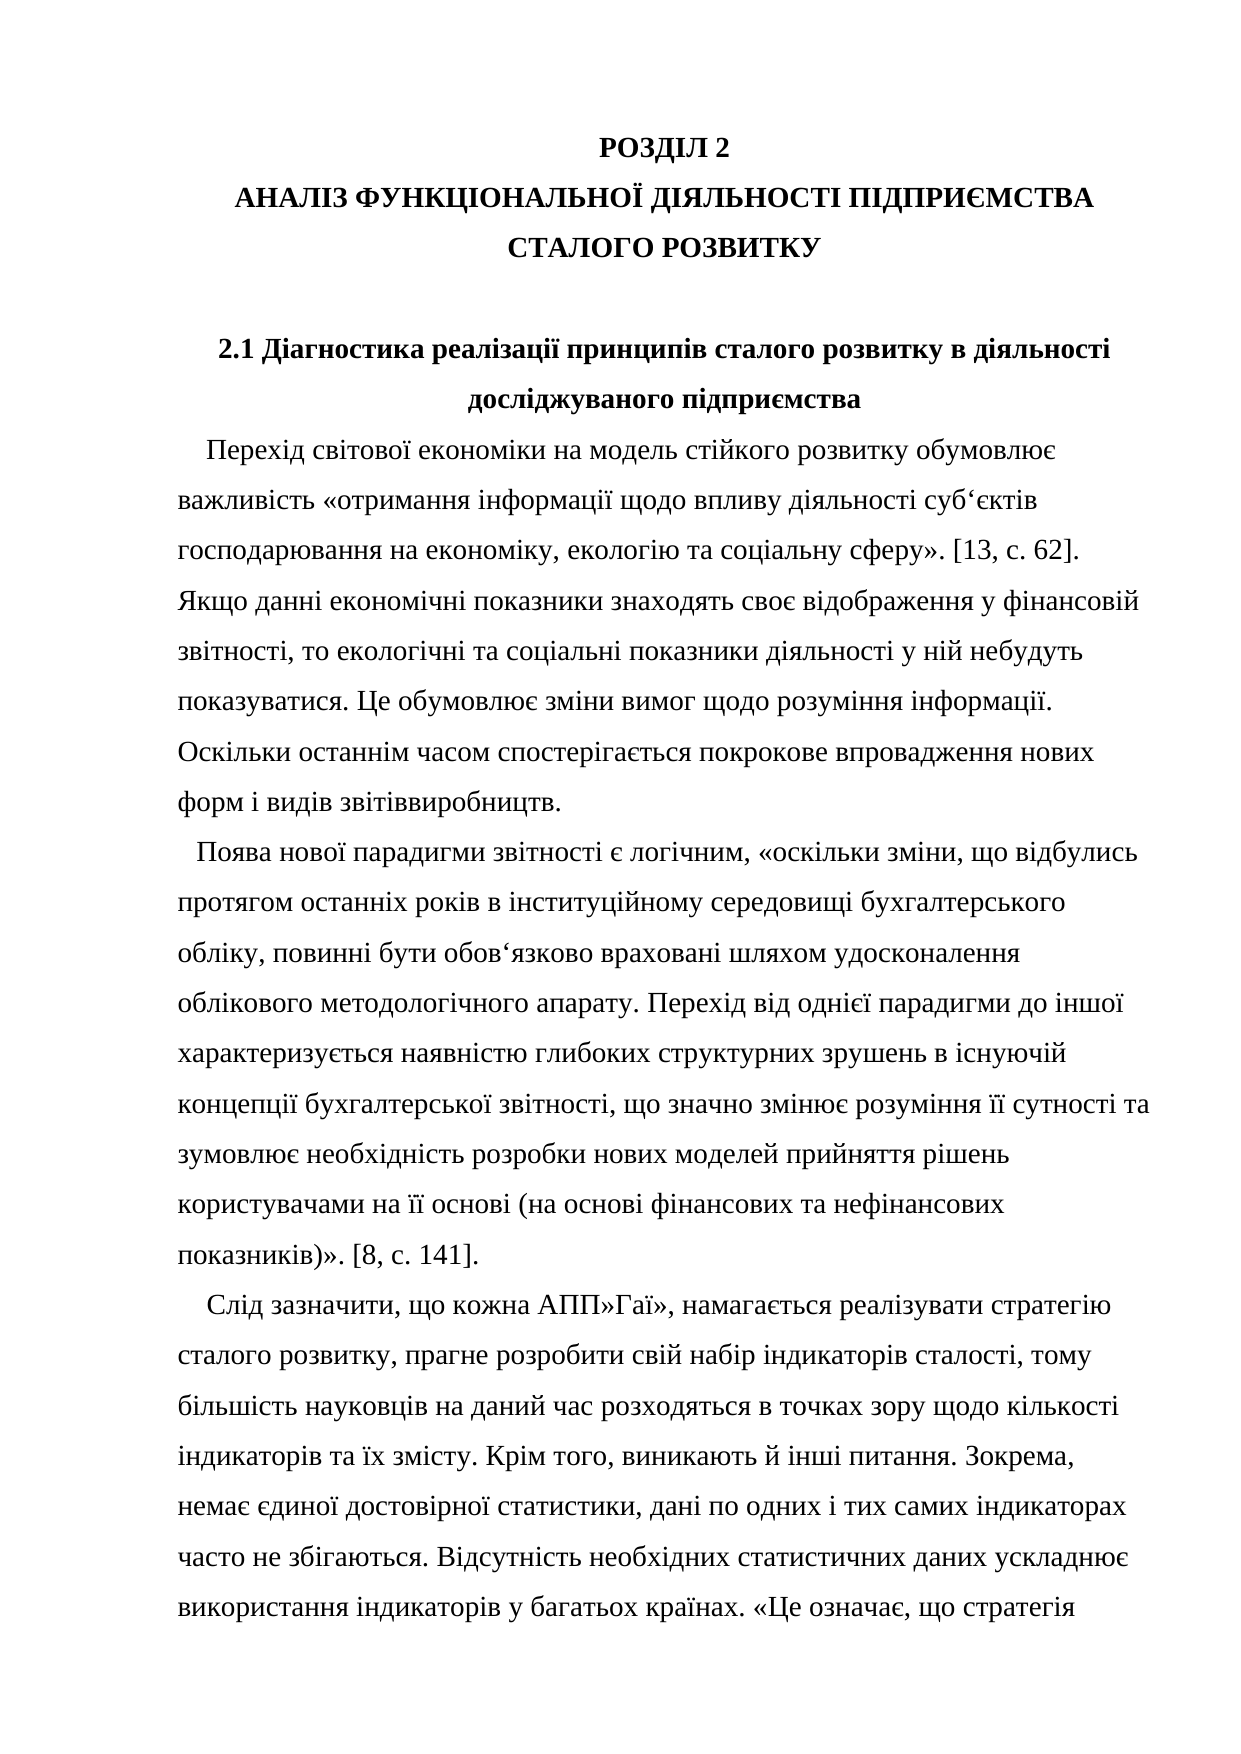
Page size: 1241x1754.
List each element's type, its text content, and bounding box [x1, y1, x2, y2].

text АНАЛІЗ ФУНКЦІОНАЛЬНОЇ ДІЯЛЬНОСТІ ПІДПРИЄМСТВА СТАЛОГО РОЗВИТКУ [177, 180, 1152, 264]
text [177, 1287, 1152, 1622]
text Поява нової парадигми звітності є логічним, «оскільки зміни, що відбулись протягом останніх років в інституційному середовищі бухгалтерського обліку, повинні бути обов‘язково враховані шляхом удосконалення облікового методологічного апарату. Перехід від однієї парадигми до іншої характеризується наявністю глибоких структурних зрушень в існуючій концепції бухгалтерської звітності, що значно змінює розуміння її сутності та зумовлює необхідність розробки нових моделей прийняття рішень користувачами на її основі (на основі фінансових та нефінансових показників)». [8, с. 141]. [177, 834, 1152, 1270]
text 2.1 Діагностика реалізації принципів сталого розвитку в діяльності досліджуваного підприємства [177, 331, 1152, 415]
text Перехід світової економіки на модель стійкого розвитку обумовлює важливість «отримання інформації щодо впливу діяльності суб‘єктів господарювання на економіку, екологію та соціальну сферу». [13, с. 62]. Якщо данні економічні показники знаходять своє відображення у фінансовій звітності, то екологічні та соціальні показники діяльності у ній небудуть показуватися. Це обумовлює зміни вимог щодо розуміння інформації. Оскільки останнім часом спостерігається покрокове впровадження нових форм і видів звітіввиробництв. [177, 432, 1152, 817]
text РОЗДІЛ 2 [177, 130, 1152, 163]
